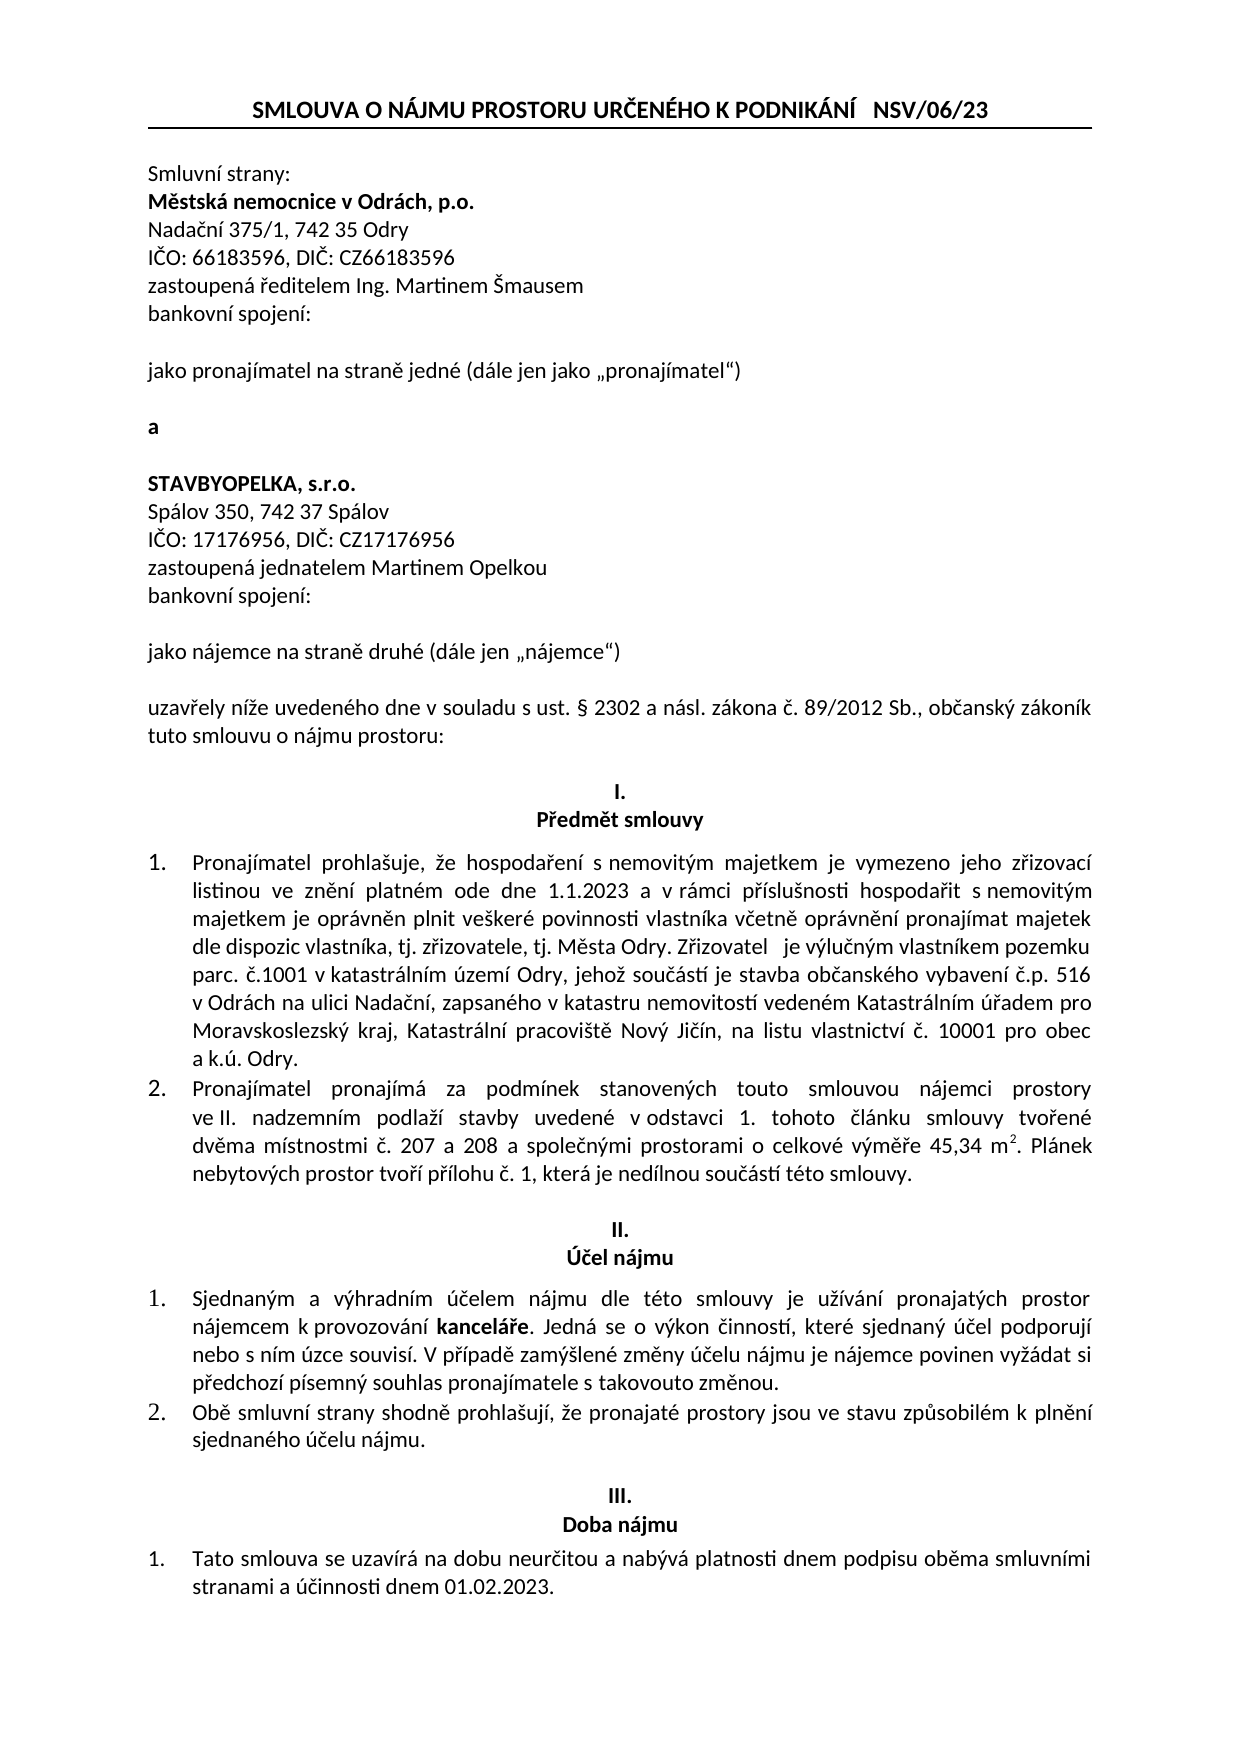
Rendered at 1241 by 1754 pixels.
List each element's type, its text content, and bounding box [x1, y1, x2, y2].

text STAVBYOPELKA, s.r.o. [148, 469, 1092, 497]
text SMLOUVA O NÁJMU PROSTORU URČENÉHO K PODNIKÁNÍ NSV/06/23 [148, 94, 1092, 127]
text zastoupená jednatelem Martinem Opelkou [148, 553, 1092, 581]
text uzavřely níže uvedeného dne v souladu s ust. § 2302 a násl. zákona č. 89/2012 Sb., občanský zákoník tuto smlouvu o nájmu prostoru: [148, 693, 1092, 749]
text II. [148, 1215, 1092, 1243]
text Předmět smlouvy [148, 805, 1092, 833]
text Městská nemocnice v Odrách, p.o. [148, 187, 1092, 215]
list Pronajímatel prohlašuje, že hospodaření s nemovitým majetkem je vymezeno jeho zřizovací listinou ve znění platném ode dne 1.1.2023 a v rámci příslušnosti hospodařit s nemovitým majetkem je oprávněn plnit veškeré povinnosti vlastníka včetně oprávnění pronajímat majetek dle dispozic vlastníka, tj. zřizovatele, tj. Města Odry. Zřizovatel je výlučným vlastníkem pozemku parc. č.1001 v katastrálním území Odry, jehož součástí je stavba občanského vybavení č.p. 516 v Odrách na ulici Nadační, zapsaného v katastru nemovitostí vedeném Katastrálním úřadem pro Moravskoslezský kraj, Katastrální pracoviště Nový Jičín, na listu vlastnictví č. 10001 pro obec a k.ú. Odry. [148, 846, 1092, 1072]
list Tato smlouva se uzavírá na dobu neurčitou a nabývá platnosti dnem podpisu oběma smluvními stranami a účinnosti dnem 01.02.2023. [148, 1544, 1092, 1600]
text Spálov 350, 742 37 Spálov [148, 497, 1092, 525]
text IČO: 17176956, DIČ: CZ17176956 [148, 525, 1092, 553]
text jako nájemce na straně druhé (dále jen „nájemce“) [148, 637, 1092, 665]
text III. [148, 1482, 1092, 1510]
text Smluvní strany: [148, 159, 1092, 187]
text bankovní spojení: [148, 581, 1092, 609]
text I. [148, 777, 1092, 805]
list Obě smluvní strany shodně prohlašují, že pronajaté prostory jsou ve stavu způsobilém k plnění sjednaného účelu nájmu. [148, 1397, 1092, 1454]
text IČO: 66183596, DIČ: CZ66183596 [148, 243, 1092, 271]
text Nadační 375/1, 742 35 Odry [148, 215, 1092, 243]
list Sjednaným a výhradním účelem nájmu dle této smlouvy je užívání pronajatých prostor nájemcem k provozování kanceláře. Jedná se o výkon činností, které sjednaný účel podporují nebo s ním úzce souvisí. V případě zamýšlené změny účelu nájmu je nájemce povinen vyžádat si předchozí písemný souhlas pronajímatele s takovouto změnou. [148, 1283, 1092, 1397]
text Doba nájmu [148, 1510, 1092, 1538]
text jako pronajímatel na straně jedné (dále jen jako „pronajímatel“) [148, 356, 1092, 384]
list Pronajímatel pronajímá za podmínek stanovených touto smlouvou nájemci prostory ve II. nadzemním podlaží stavby uvedené v odstavci 1. tohoto článku smlouvy tvořené dvěma místnostmi č. 207 a 208 a společnými prostorami o celkové výměře 45,34 m2. Plánek nebytových prostor tvoří přílohu č. 1, která je nedílnou součástí této smlouvy. [148, 1072, 1092, 1187]
text zastoupená ředitelem Ing. Martinem Šmausem [148, 271, 1092, 299]
text Účel nájmu [148, 1243, 1092, 1271]
text a [148, 412, 1092, 469]
text bankovní spojení: [148, 299, 1092, 327]
